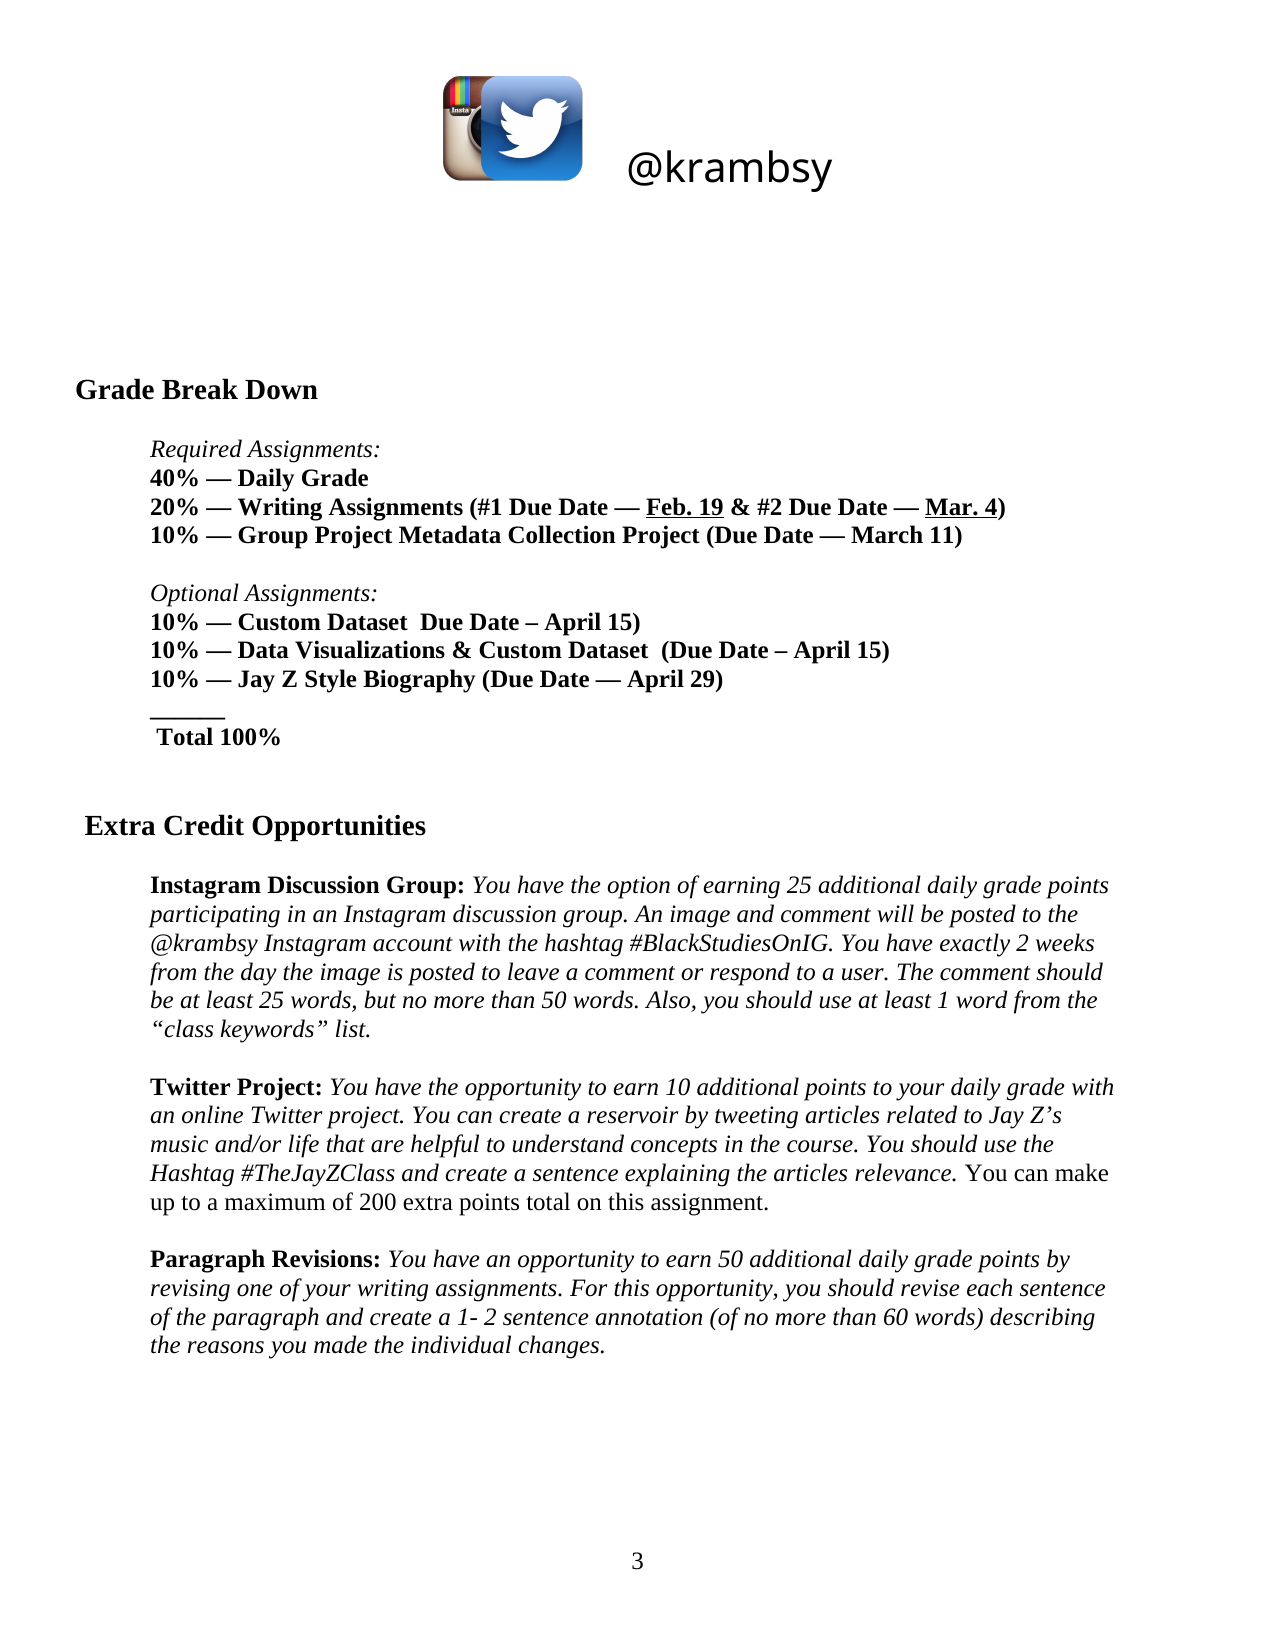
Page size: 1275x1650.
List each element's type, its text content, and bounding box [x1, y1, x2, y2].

text 10% — Custom Dataset Due Date – April 15) [150, 607, 1125, 636]
text Instagram Discussion Group: You have the option of earning 25 additional daily grade points participating in an Instagram discussion group. An image and comment will be posted to the @krambsy Instagram account with the hashtag #BlackStudiesOnIG. You have exactly 2 weeks from the day the image is posted to leave a comment or respond to a user. The comment should be at least 25 words, but no more than 50 words. Also, you should use at least 1 word from the “class keywords” list. [150, 870, 1125, 1043]
text 10% — Group Project Metadata Collection Project (Due Date — March 11) [150, 521, 1125, 549]
text Grade Break Down [75, 372, 1200, 406]
text Total 100% [56, 722, 1237, 751]
text Twitter Project: You have the opportunity to earn 10 additional points to your daily grade with an online Twitter project. You can create a reservoir by tweeting articles related to Jay Z’s music and/or life that are helpful to understand concepts in the course. You should use the Hashtag #TheJayZClass and create a sentence explaining the articles relevance. You can make up to a maximum of 200 extra points total on this assignment. [150, 1072, 1125, 1215]
text 20% — Writing Assignments (#1 Due Date — Feb. 19 & #2 Due Date — Mar. 4) [150, 492, 1125, 521]
text 10% — Data Visualizations & Custom Dataset (Due Date – April 15) [150, 636, 1125, 664]
text 10% — Jay Z Style Biography (Due Date — April 29) [150, 664, 1125, 693]
text Required Assignments: [150, 434, 1200, 463]
text Paragraph Revisions: You have an opportunity to earn 50 additional daily grade points by revising one of your writing assignments. For this opportunity, you should revise each sentence of the paragraph and create a 1- 2 sentence annotation (of no more than 60 words) describing the reasons you made the individual changes. [150, 1244, 1125, 1359]
text ______ [150, 693, 1237, 722]
text 40% — Daily Grade [150, 463, 1125, 492]
text Extra Credit Opportunities [84, 808, 1237, 842]
picture [442, 75, 585, 183]
text Optional Assignments: [150, 578, 1200, 607]
